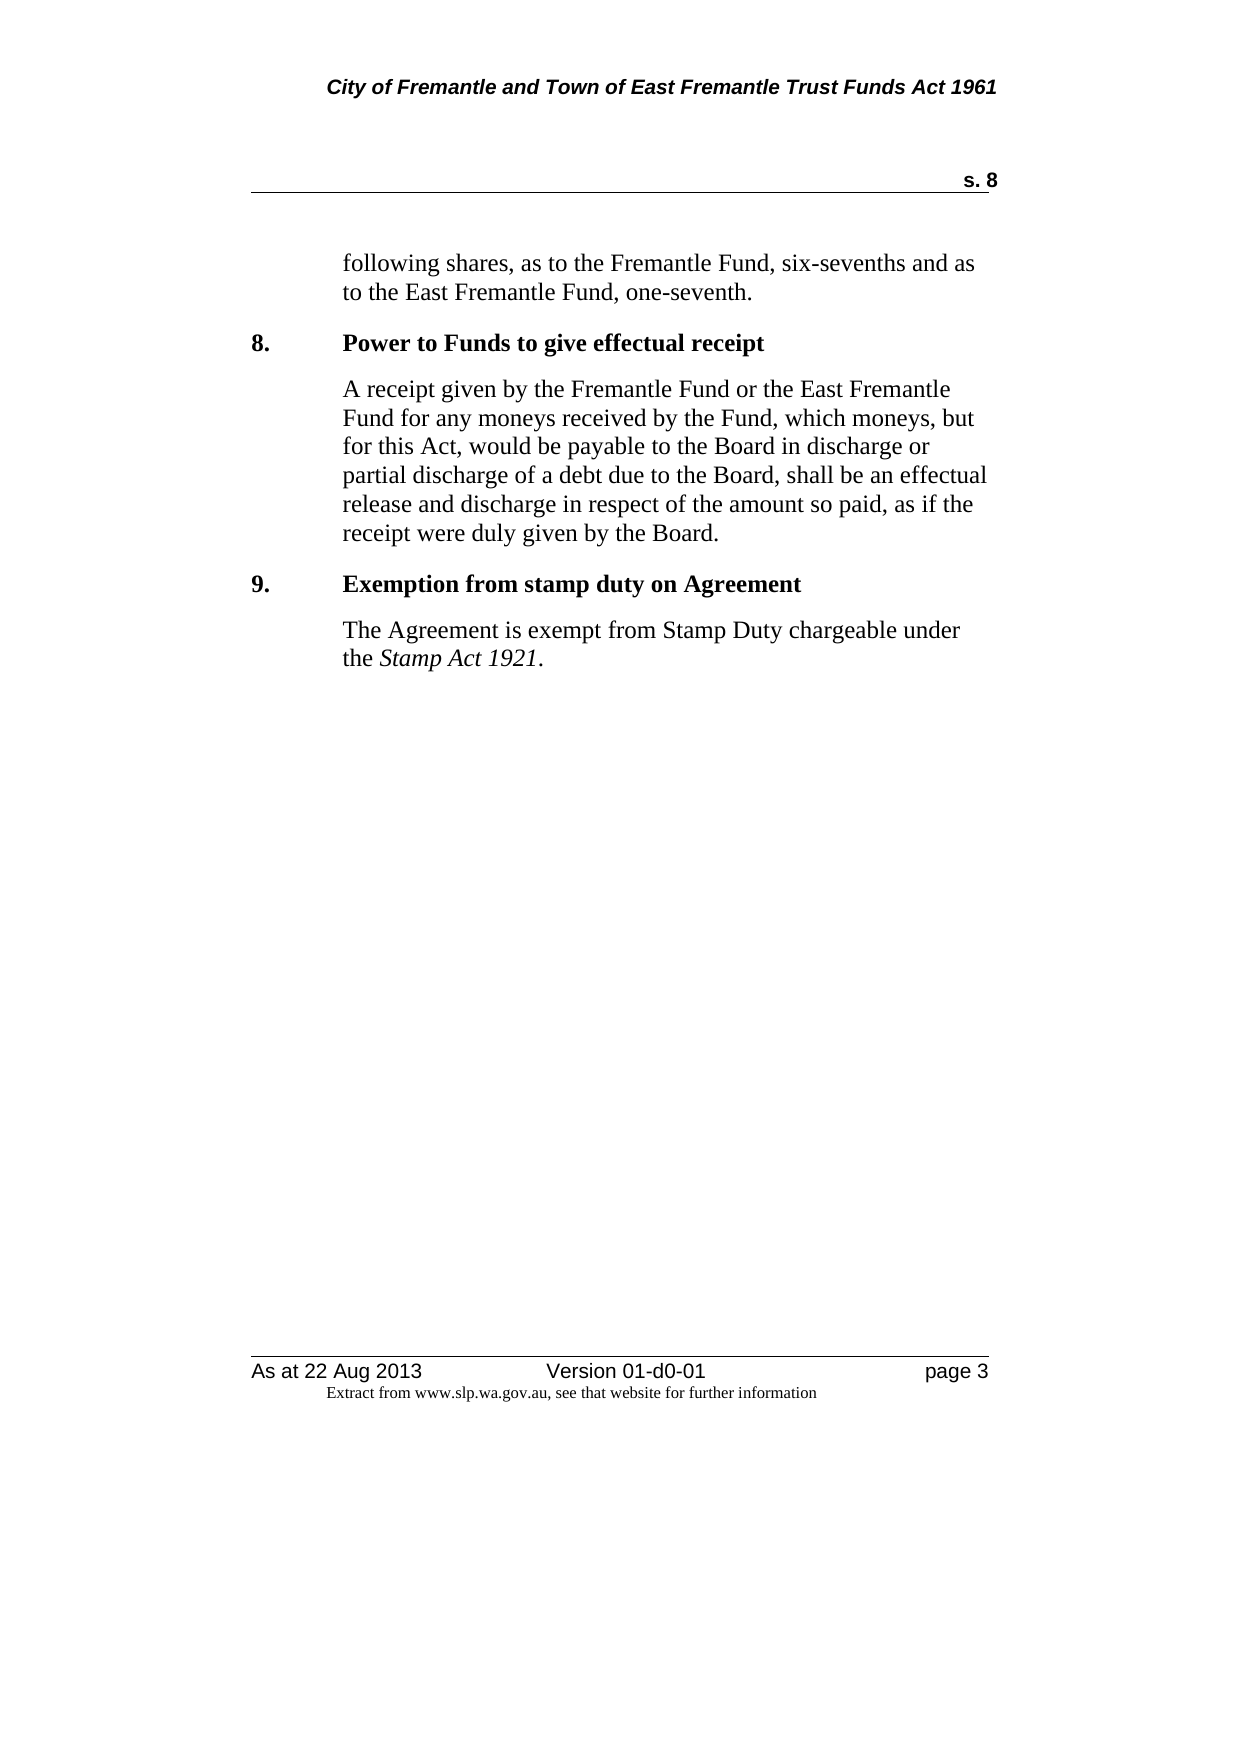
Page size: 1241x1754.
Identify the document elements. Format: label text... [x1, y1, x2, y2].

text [251, 248, 989, 306]
subtitle 9. Exemption from stamp duty on Agreement [251, 569, 989, 598]
text A receipt given by the Fremantle Fund or the East Fremantle Fund for any moneys received by the Fund, which moneys, but for this Act, would be payable to the Board in discharge or partial discharge of a debt due to the Board, shall be an effectual release and discharge in respect of the amount so paid, as if the receipt were duly given by the Board. [251, 374, 989, 546]
subtitle 8. Power to Funds to give effectual receipt [251, 328, 989, 357]
text The Agreement is exempt from Stamp Duty chargeable under the Stamp Act 1921. [251, 615, 989, 672]
